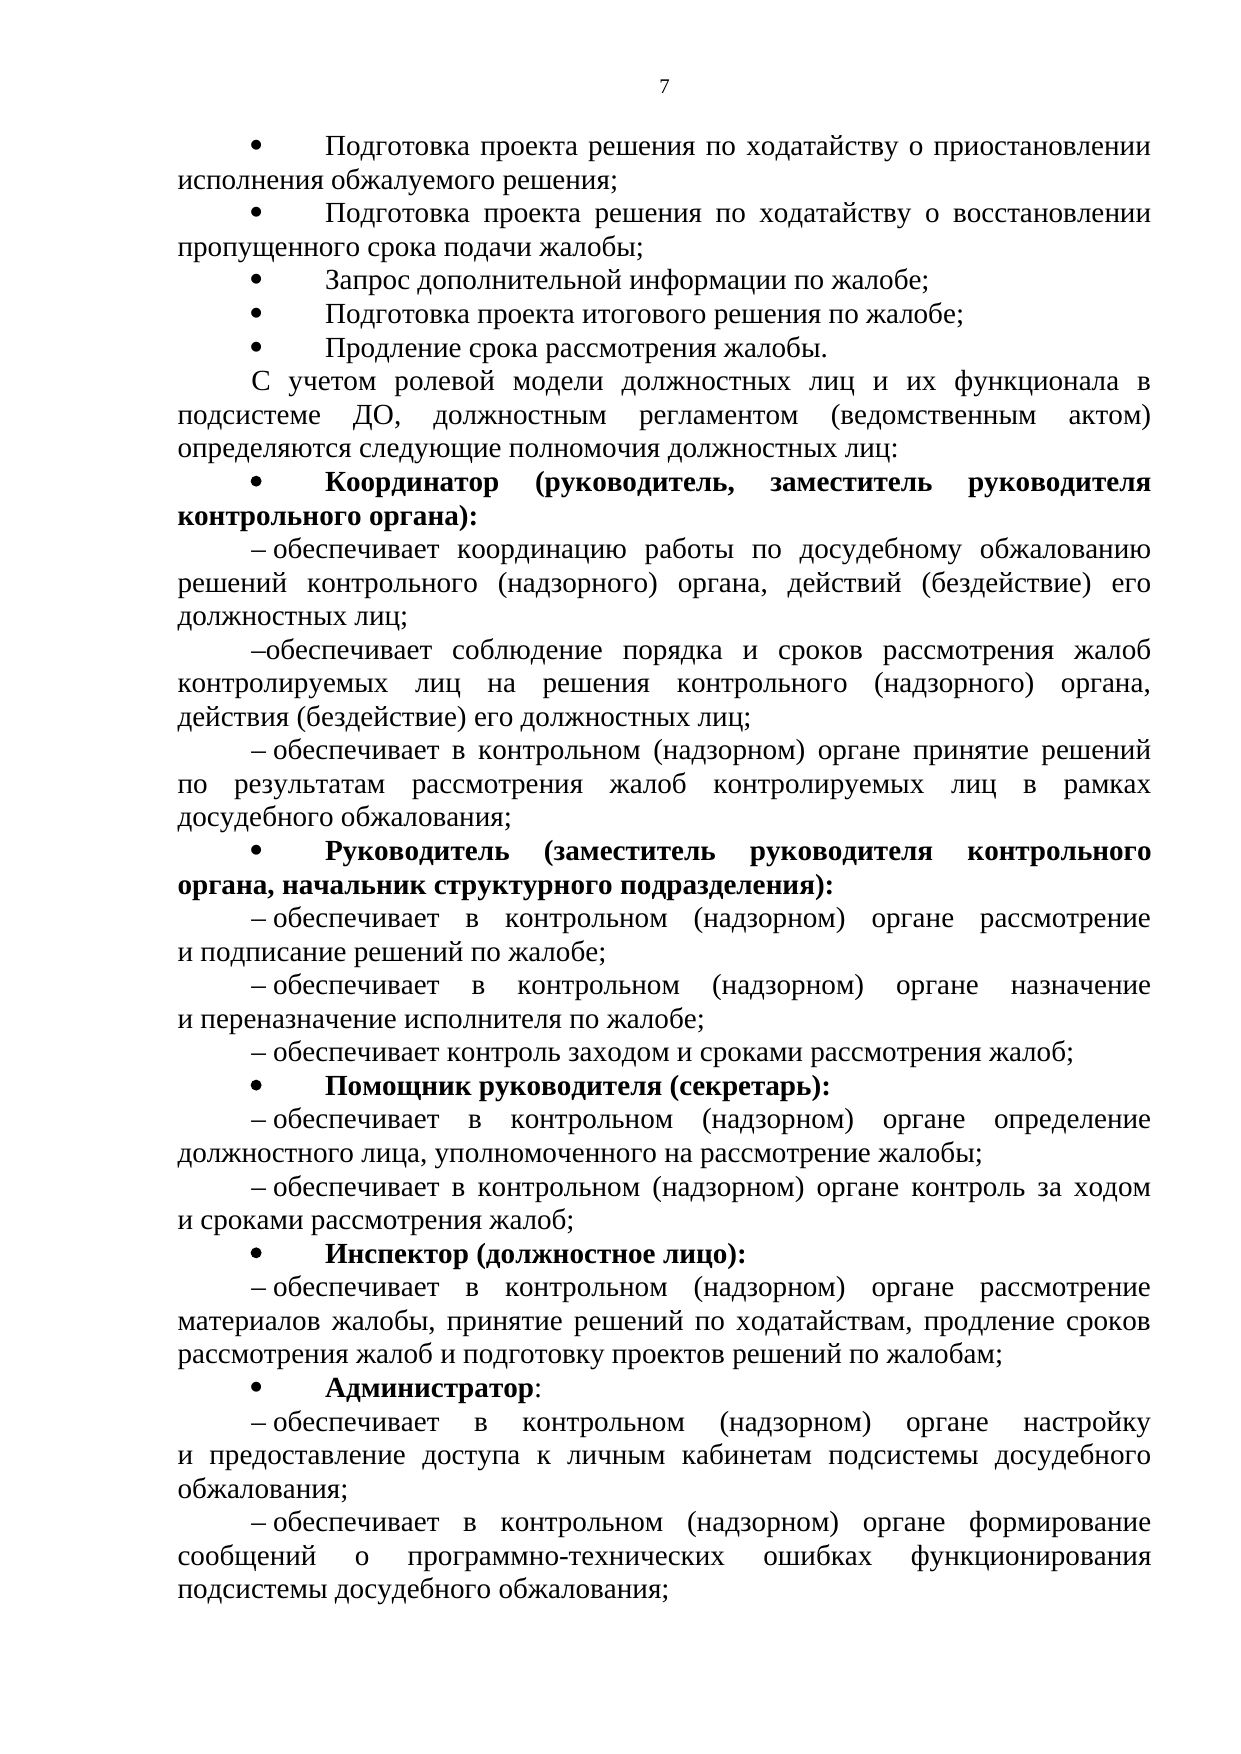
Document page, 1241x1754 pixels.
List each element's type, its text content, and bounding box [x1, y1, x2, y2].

list Администратор: [177, 1370, 1152, 1404]
list Руководитель (заместитель руководителя контрольного органа, начальник структурного подразделения): [177, 833, 1152, 900]
list – обеспечивает в контрольном (надзорном) органе формирование сообщений о программно-технических ошибках функционирования подсистемы досудебного обжалования; [177, 1504, 1152, 1605]
list – обеспечивает в контрольном (надзорном) органе контроль за ходом и сроками рассмотрения жалоб; [177, 1169, 1152, 1236]
list –обеспечивает соблюдение порядка и сроков рассмотрения жалоб контролируемых лиц на решения контрольного (надзорного) органа, действия (бездействие) его должностных лиц; [177, 632, 1152, 732]
list Инспектор (должностное лицо): [177, 1236, 1152, 1269]
list – обеспечивает в контрольном (надзорном) органе настройку и предоставление доступа к личным кабинетам подсистемы досудебного обжалования; [177, 1404, 1152, 1504]
list Запрос дополнительной информации по жалобе; [177, 262, 1152, 296]
list Подготовка проекта решения по ходатайству о приостановлении исполнения обжалуемого решения; [177, 128, 1152, 195]
list Подготовка проекта решения по ходатайству о восстановлении пропущенного срока подачи жалобы; [177, 195, 1152, 262]
list – обеспечивает в контрольном (надзорном) органе рассмотрение и подписание решений по жалобе; [177, 900, 1152, 967]
list – обеспечивает в контрольном (надзорном) органе назначение и переназначение исполнителя по жалобе; [177, 967, 1152, 1034]
list – обеспечивает в контрольном (надзорном) органе принятие решений по результатам рассмотрения жалоб контролируемых лиц в рамках досудебного обжалования; [177, 732, 1152, 833]
text С учетом ролевой модели должностных лиц и их функционала в подсистеме ДО, должностным регламентом (ведомственным актом) определяются следующие полномочия должностных лиц: [177, 363, 1152, 464]
list – обеспечивает контроль заходом и сроками рассмотрения жалоб; [177, 1034, 1152, 1068]
list – обеспечивает координацию работы по досудебному обжалованию решений контрольного (надзорного) органа, действий (бездействие) его должностных лиц; [177, 531, 1152, 632]
list Продление срока рассмотрения жалобы. [177, 330, 1152, 363]
list Помощник руководителя (секретарь): [177, 1068, 1152, 1102]
list – обеспечивает в контрольном (надзорном) органе рассмотрение материалов жалобы, принятие решений по ходатайствам, продление сроков рассмотрения жалоб и подготовку проектов решений по жалобам; [177, 1269, 1152, 1370]
list Подготовка проекта итогового решения по жалобе; [177, 296, 1152, 330]
list – обеспечивает в контрольном (надзорном) органе определение должностного лица, уполномоченного на рассмотрение жалобы; [177, 1102, 1152, 1169]
list Координатор (руководитель, заместитель руководителя контрольного органа): [177, 464, 1152, 531]
